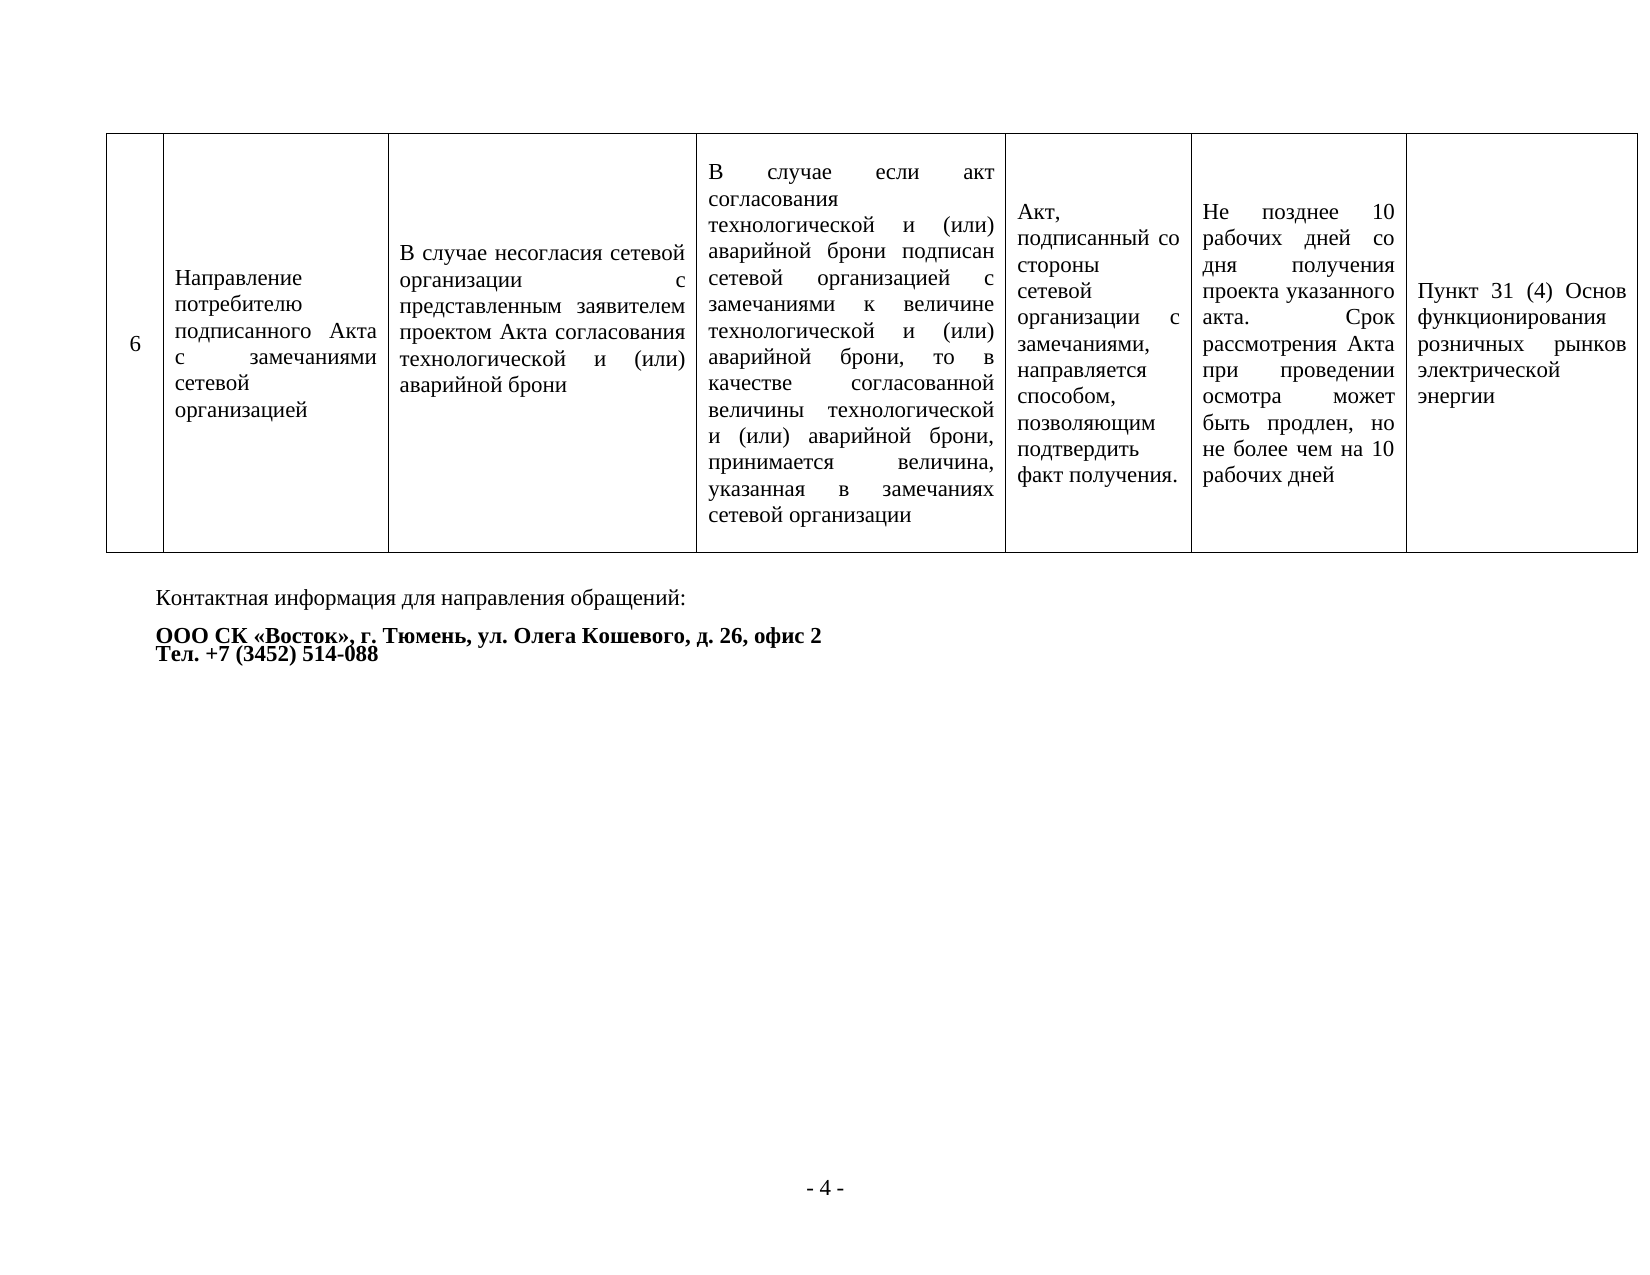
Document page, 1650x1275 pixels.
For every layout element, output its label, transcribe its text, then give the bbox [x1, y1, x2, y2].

text Контактная информация для направления обращений: [306, 591, 1532, 609]
text Тел. +7 (3452) 514-088 [239, 647, 1532, 666]
table_cell Направление потребителю подписанного Акта с замечаниями сетевой организацией [164, 134, 388, 552]
text ООО СК «Восток», г. Тюмень, ул. Олега Кошевого, д. 26, офис 2 [774, 628, 1532, 647]
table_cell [1192, 134, 1406, 552]
table_cell 6 [107, 134, 163, 552]
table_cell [1407, 134, 1637, 552]
text ООО СК «Восток», г. Тюмень, ул. Олега Кошевого, д. 26, офис 2 [155, 628, 771, 647]
text Тел. +7 (3452) 514-088 [155, 647, 241, 666]
table_cell Акт, подписанный со стороны сетевой организации с замечаниями, направляется способом, позволяющим подтвердить факт получения. [1006, 134, 1191, 552]
table_cell В случае если акт согласования технологической и (или) аварийной брони подписан сетевой организацией с замечаниями к величине технологической и (или) аварийной брони, то в качестве согласованной величины технологической и (или) аварийной брони, принимается величина, указанная в замечаниях сетевой организации [697, 134, 1005, 552]
table_cell В случае несогласия сетевой организации с представленным заявителем проектом Акта согласования технологической и (или) аварийной брони [389, 134, 696, 552]
